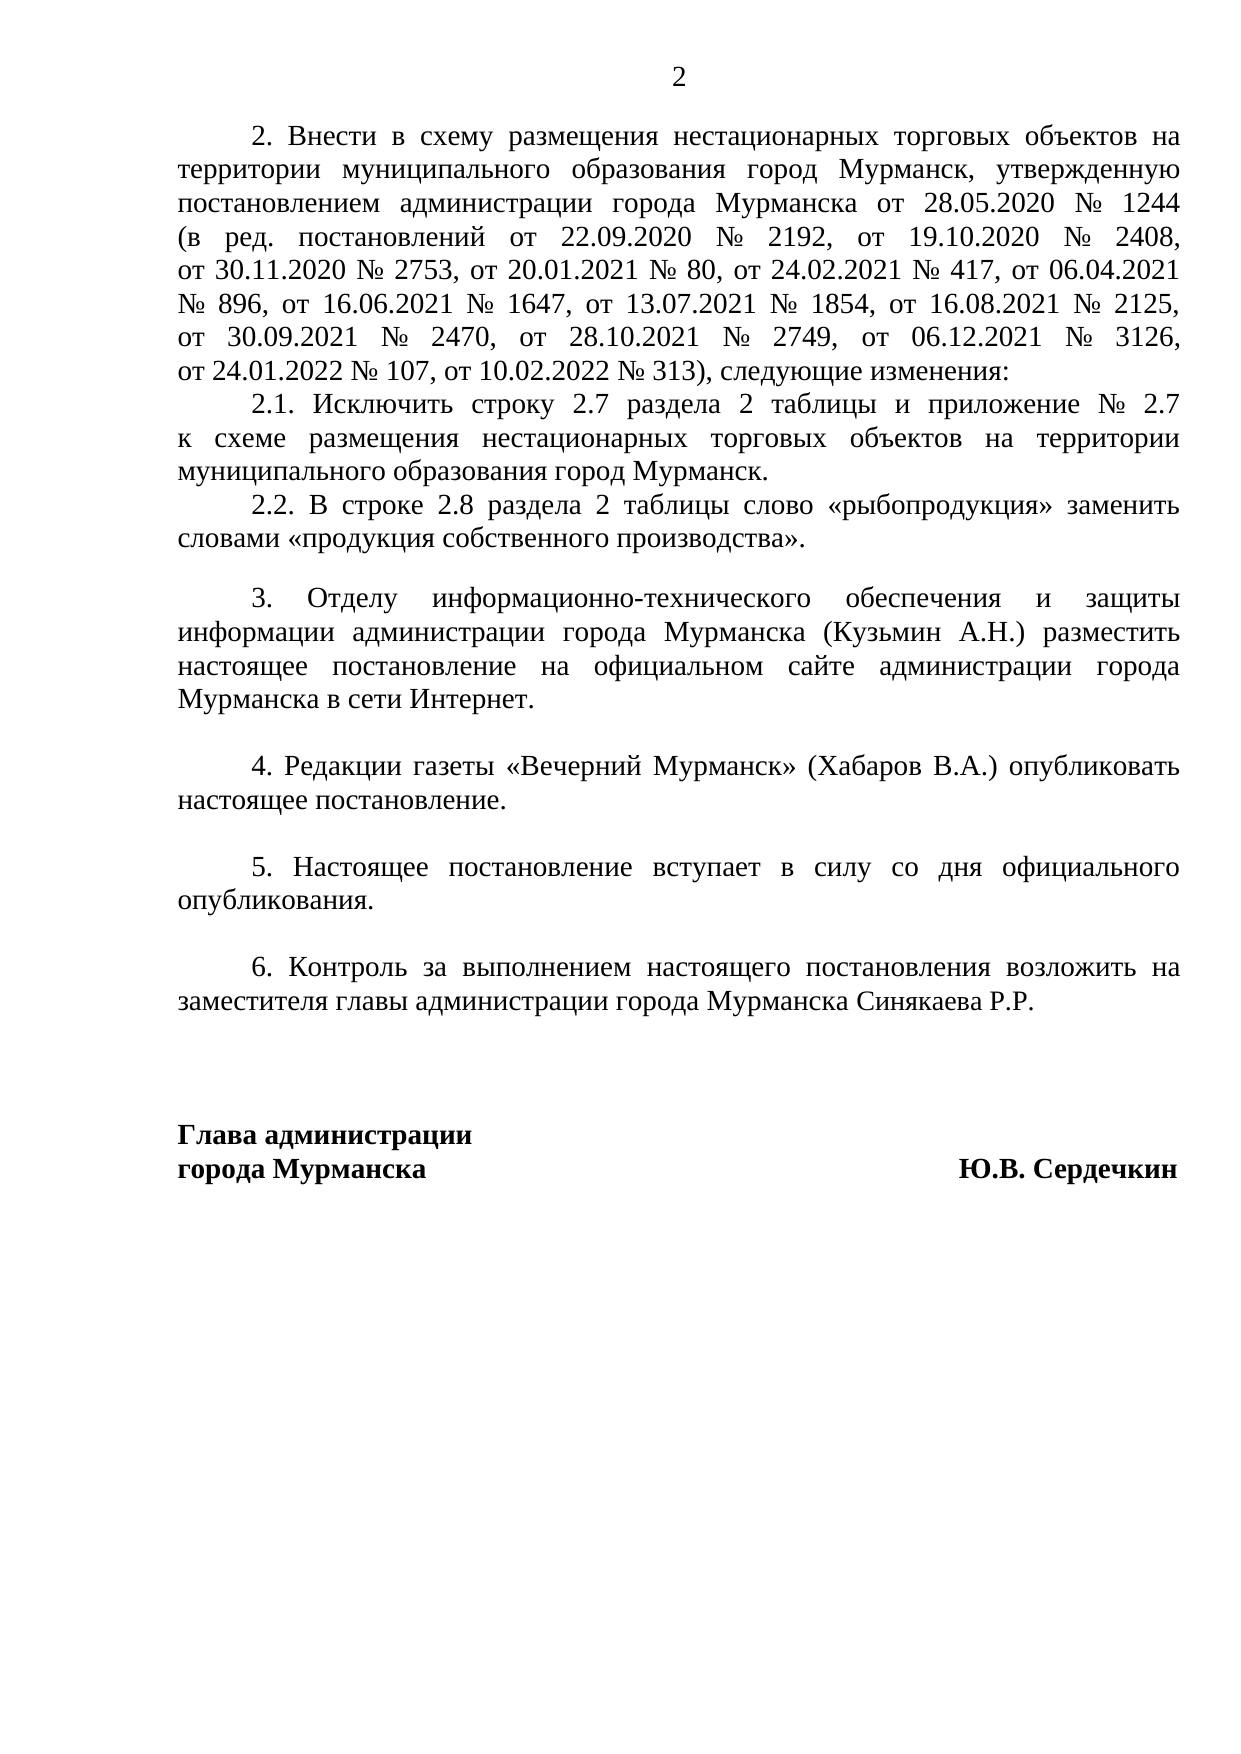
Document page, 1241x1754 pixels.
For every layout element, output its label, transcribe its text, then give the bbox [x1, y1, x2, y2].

text 2. Внести в схему размещения нестационарных торговых объектов на территории муниципального образования город Мурманск, утвержденную постановлением администрации города Мурманска от 28.05.2020 № 1244 (в ред. постановлений от 22.09.2020 № 2192, от 19.10.2020 № 2408, от 30.11.2020 № 2753, от 20.01.2021 № 80, от 24.02.2021 № 417, от 06.04.2021 № 896, от 16.06.2021 № 1647, от 13.07.2021 № 1854, от 16.08.2021 № 2125, от 30.09.2021 № 2470, от 28.10.2021 № 2749, от 06.12.2021 № 3126, от 24.01.2022 № 107, от 10.02.2022 № 313), следующие изменения: [177, 118, 1181, 386]
text 5. Настоящее постановление вступает в силу со дня официального опубликования. [177, 849, 1181, 916]
text 3. Отделу информационно-технического обеспечения и защиты информации администрации города Мурманска (Кузьмин А.Н.) разместить настоящее постановление на официальном сайте администрации города Мурманска в сети Интернет. [177, 581, 1181, 715]
text Глава администрации [177, 1117, 1181, 1151]
text 4. Редакции газеты «Вечерний Мурманск» (Хабаров В.А.) опубликовать настоящее постановление. [177, 748, 1181, 815]
text 2.1. Исключить строку 2.7 раздела 2 таблицы и приложение № 2.7 к схеме размещения нестационарных торговых объектов на территории муниципального образования город Мурманск. [177, 386, 1181, 487]
text 6. Контроль за выполнением настоящего постановления возложить на заместителя главы администрации города Мурманска Синякаева Р.Р. [177, 949, 1181, 1017]
text 2.2. В строке 2.8 раздела 2 таблицы слово «рыбопродукция» заменить словами «продукция собственного производства». [177, 487, 1181, 554]
text города Мурманска Ю.В. Сердечкин [177, 1151, 1181, 1184]
